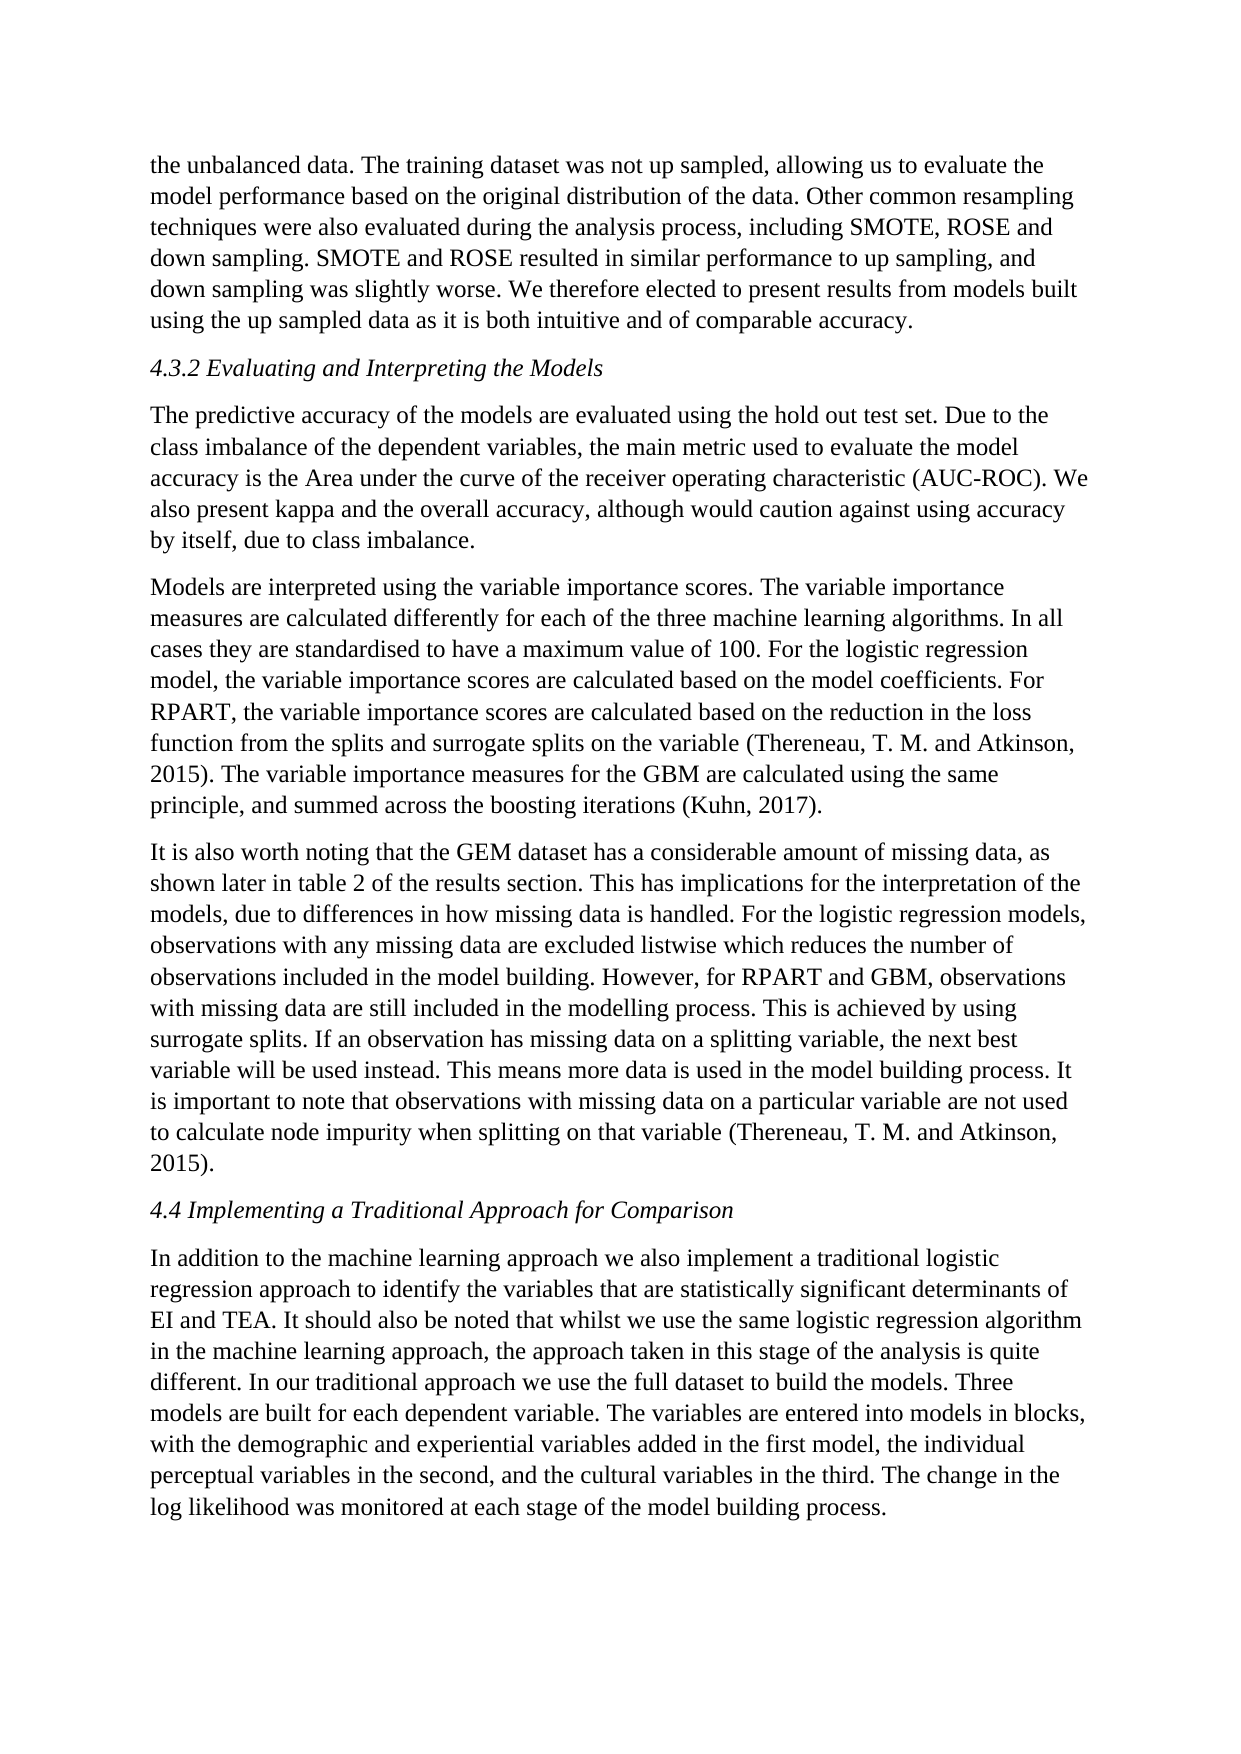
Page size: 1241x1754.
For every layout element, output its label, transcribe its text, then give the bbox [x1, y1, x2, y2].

text Models are interpreted using the variable importance scores. The variable importance measures are calculated differently for each of the three machine learning algorithms. In all cases they are standardised to have a maximum value of 100. For the logistic regression model, the variable importance scores are calculated based on the model coefficients. For RPART, the variable importance scores are calculated based on the reduction in the loss function from the splits and surrogate splits on the variable (Thereneau, T. M. and Atkinson, 2015). The variable importance measures for the GBM are calculated using the same principle, and summed across the boosting iterations (Kuhn, 2017). [150, 572, 1090, 818]
text 4.4 Implementing a Traditional Approach for Comparison [150, 1196, 1090, 1224]
text The predictive accuracy of the models are evaluated using the hold out test set. Due to the class imbalance of the dependent variables, the main metric used to evaluate the model accuracy is the Area under the curve of the receiver operating characteristic (AUC-ROC). We also present kappa and the overall accuracy, although would caution against using accuracy by itself, due to class imbalance. [150, 401, 1090, 553]
text In addition to the machine learning approach we also implement a traditional logistic regression approach to identify the variables that are statistically significant determinants of EI and TEA. It should also be noted that whilst we use the same logistic regression algorithm in the machine learning approach, the approach taken in this stage of the analysis is quite different. In our traditional approach we use the full dataset to build the models. Three models are built for each dependent variable. The variables are entered into models in blocks, with the demographic and experiential variables added in the first model, the individual perceptual variables in the second, and the cultural variables in the third. The change in the log likelihood was monitored at each stage of the model building process. [150, 1243, 1090, 1520]
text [150, 150, 1090, 334]
text 4.3.2 Evaluating and Interpreting the Models [150, 353, 1090, 382]
text It is also worth noting that the GEM dataset has a considerable amount of missing data, as shown later in table 2 of the results section. This has implications for the interpretation of the models, due to differences in how missing data is handled. For the logistic regression models, observations with any missing data are excluded listwise which reduces the number of observations included in the model building. However, for RPART and GBM, observations with missing data are still included in the modelling process. This is achieved by using surrogate splits. If an observation has missing data on a splitting variable, the next best variable will be used instead. This means more data is used in the model building process. It is important to note that observations with missing data on a particular variable are not used to calculate node impurity when splitting on that variable (Thereneau, T. M. and Atkinson, 2015). [150, 837, 1090, 1177]
